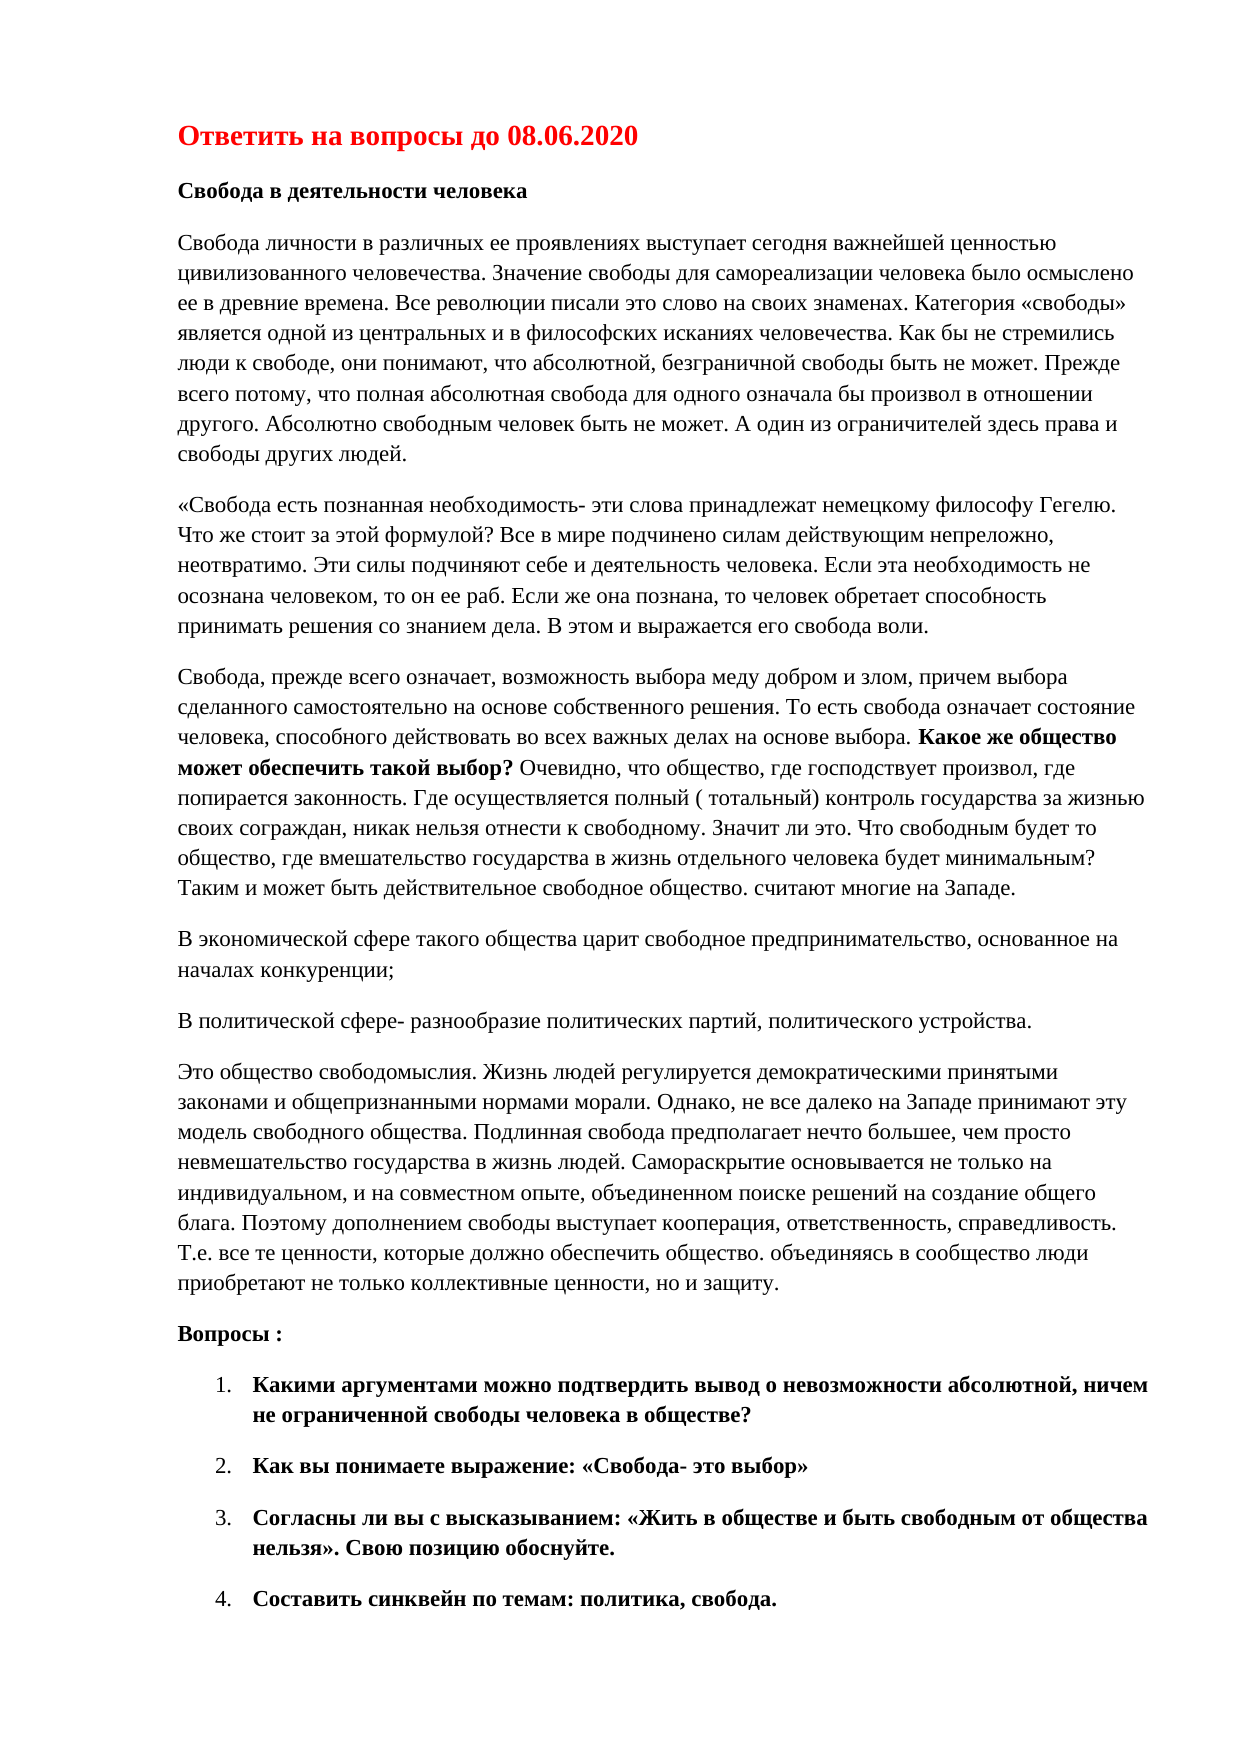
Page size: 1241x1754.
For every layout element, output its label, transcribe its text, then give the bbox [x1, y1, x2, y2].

list Составить синквейн по темам: политика, свобода. [215, 1585, 1152, 1611]
text В экономической сфере такого общества царит свободное предпринимательство, основанное на началах конкуренции; [177, 925, 1152, 982]
text Это общество свободомыслия. Жизнь людей регулируется демократическими принятыми законами и общепризнанными нормами морали. Однако, не все далеко на Западе принимают эту модель свободного общества. Подлинная свобода предполагает нечто большее, чем просто невмешательство государства в жизнь людей. Самораскрытие основывается не только на индивидуальном, и на совместном опыте, объединенном поиске решений на создание общего блага. Поэтому дополнением свободы выступает кооперация, ответственность, справедливость. Т.е. все те ценности, которые должно обеспечить общество. объединяясь в сообщество люди приобретают не только коллективные ценности, но и защиту. [177, 1058, 1152, 1296]
list Какими аргументами можно подтвердить вывод о невозможности абсолютной, ничем не ограниченной свободы человека в обществе? [215, 1371, 1152, 1428]
text Свобода, прежде всего означает, возможность выбора меду добром и злом, причем выбора сделанного самостоятельно на основе собственного решения. То есть свобода означает состояние человека, способного действовать во всех важных делах на основе выбора. Какое же общество может обеспечить такой выбор? Очевидно, что общество, где господствует произвол, где попирается законность. Где осуществляется полный ( тотальный) контроль государства за жизнью своих сограждан, никак нельзя отнести к свободному. Значит ли это. Что свободным будет то общество, где вмешательство государства в жизнь отдельного человека будет минимальным? Таким и может быть действительное свободное общество. считают многие на Западе. [177, 663, 1152, 901]
text В политической сфере- разнообразие политических партий, политического устройства. [177, 1007, 1152, 1033]
text «Свобода есть познанная необходимость- эти слова принадлежат немецкому философу Гегелю. Что же стоит за этой формулой? Все в мире подчинено силам действующим непреложно, неотвратимо. Эти силы подчиняют себе и деятельность человека. Если эта необходимость не осознана человеком, то он ее раб. Если же она познана, то человек обретает способность принимать решения со знанием дела. В этом и выражается его свобода воли. [177, 491, 1152, 638]
text Ответить на вопросы до 08.06.2020 [177, 118, 1152, 152]
text Вопросы : [177, 1320, 1152, 1347]
text Свобода в деятельности человека [177, 177, 1152, 204]
list Согласны ли вы с высказыванием: «Жить в обществе и быть свободным от общества нельзя». Свою позицию обоснуйте. [215, 1503, 1152, 1560]
text Свобода личности в различных ее проявлениях выступает сегодня важнейшей ценностью цивилизованного человечества. Значение свободы для самореализации человека было осмыслено ее в древние времена. Все революции писали это слово на своих знаменах. Категория «свободы» является одной из центральных и в философских исканиях человечества. Как бы не стремились люди к свободе, они понимают, что абсолютной, безграничной свободы быть не может. Прежде всего потому, что полная абсолютная свобода для одного означала бы произвол в отношении другого. Абсолютно свободным человек быть не может. А один из ограничителей здесь права и свободы других людей. [177, 228, 1152, 466]
list Как вы понимаете выражение: «Свобода- это выбор» [215, 1452, 1152, 1479]
